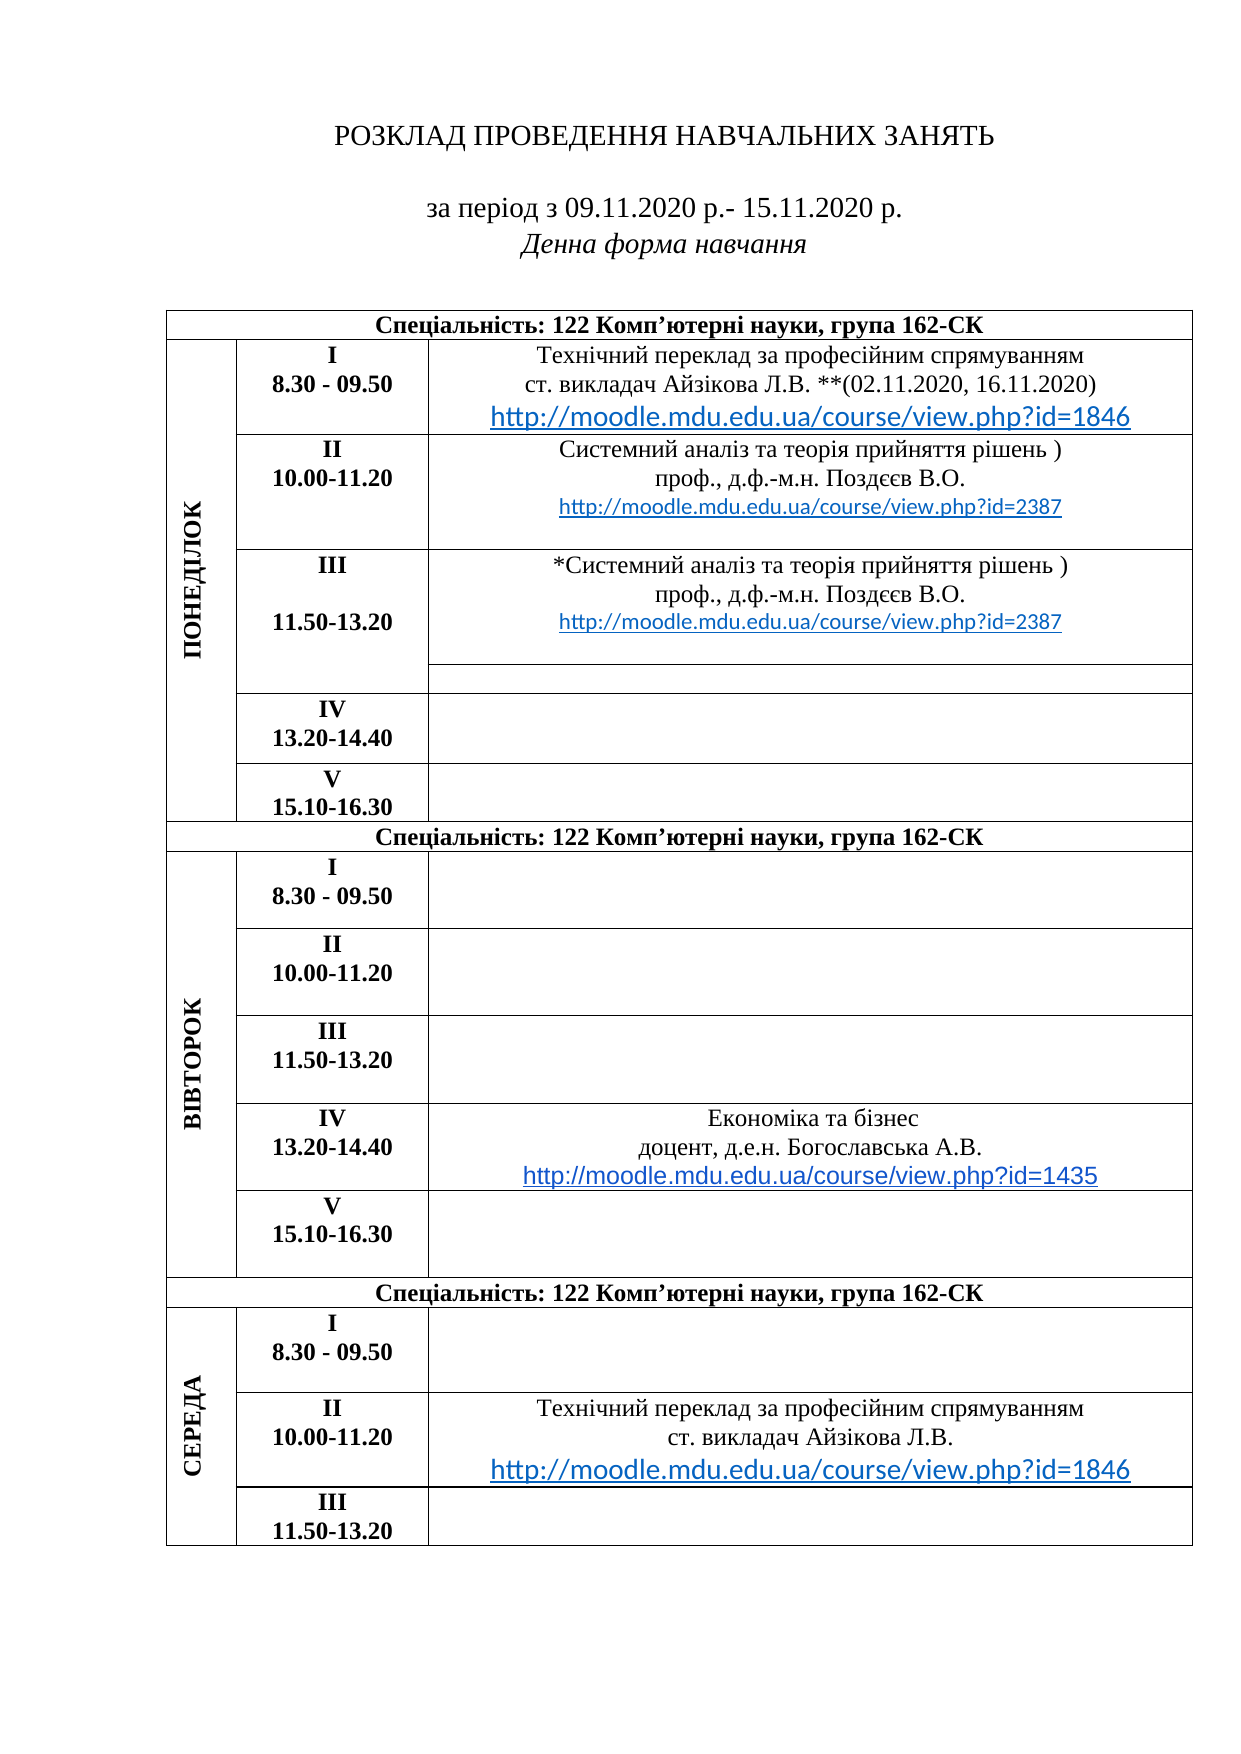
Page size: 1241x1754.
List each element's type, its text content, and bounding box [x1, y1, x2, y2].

text РОЗКЛАД ПРОВЕДЕННЯ НАВЧАЛЬНИХ ЗАНЯТЬ [177, 118, 1152, 152]
table_cell ІIІ 11.50-13.20 [237, 1016, 428, 1102]
table_cell Технічний переклад за професійним спрямуванням ст. викладач Айзікова Л.В. **(02.11.2020, 16.11.2020) http://moodle.mdu.edu.ua/course/view.php?id=1846 [429, 340, 1192, 433]
table_cell Спеціальність: 122 Комп’ютерні науки, група 162-СК [167, 822, 1192, 851]
table_cell [429, 929, 1192, 1015]
table_cell [429, 1488, 1192, 1545]
table_cell V 15.10-16.30 [237, 1191, 428, 1277]
table_cell [429, 1191, 1192, 1277]
table_cell ІIІ 11.50-13.20 [237, 550, 428, 693]
table_cell [429, 1016, 1192, 1102]
table_cell І 8.30 - 09.50 [237, 1308, 428, 1392]
table_cell СЕРЕДА [167, 1308, 236, 1545]
table_cell V 15.10-16.30 [237, 764, 428, 821]
table_cell Системний аналіз та теорія прийняття рішень ) проф., д.ф.-м.н. Поздєєв В.О. http://moodle.mdu.edu.ua/course/view.php?id=2387 [429, 435, 1192, 549]
table_cell ІI 10.00-11.20 [237, 929, 428, 1015]
table_cell *Системний аналіз та теорія прийняття рішень ) проф., д.ф.-м.н. Поздєєв В.О. http://moodle.mdu.edu.ua/course/view.php?id=2387 [429, 550, 1192, 663]
table_cell ІI 10.00-11.20 [237, 1393, 428, 1486]
table_cell [429, 665, 1192, 693]
table_cell Спеціальність: 122 Комп’ютерні науки, група 162-СК [167, 1278, 1192, 1307]
table_cell ІIІ 11.50-13.20 [237, 1488, 428, 1545]
table_cell Економіка та бізнес доцент, д.е.н. Богославська А.В. http://moodle.mdu.edu.ua/course/view.php?id=1435 [429, 1104, 1192, 1190]
table_cell [429, 694, 1192, 763]
table_cell ВІВТОРОК [167, 852, 236, 1277]
table_cell IV 13.20-14.40 [237, 694, 428, 763]
table_cell [429, 1308, 1192, 1392]
table_header Спеціальність: 122 Комп’ютерні науки, група 162-СК [167, 311, 1192, 339]
table_cell [429, 764, 1192, 821]
table_cell ПОНЕДІЛОК [167, 340, 236, 821]
text Денна форма навчання [177, 227, 1152, 260]
table_cell І 8.30 - 09.50 [237, 852, 428, 928]
table_cell IV 13.20-14.40 [237, 1104, 428, 1190]
table_cell [429, 852, 1192, 928]
text за період з 09.11.2020 р.- 15.11.2020 р. [177, 190, 1152, 224]
table_cell Технічний переклад за професійним спрямуванням ст. викладач Айзікова Л.В. http://moodle.mdu.edu.ua/course/view.php?id=1846 [429, 1393, 1192, 1486]
table_cell І 8.30 - 09.50 [237, 340, 428, 433]
table_cell ІI 10.00-11.20 [237, 435, 428, 549]
